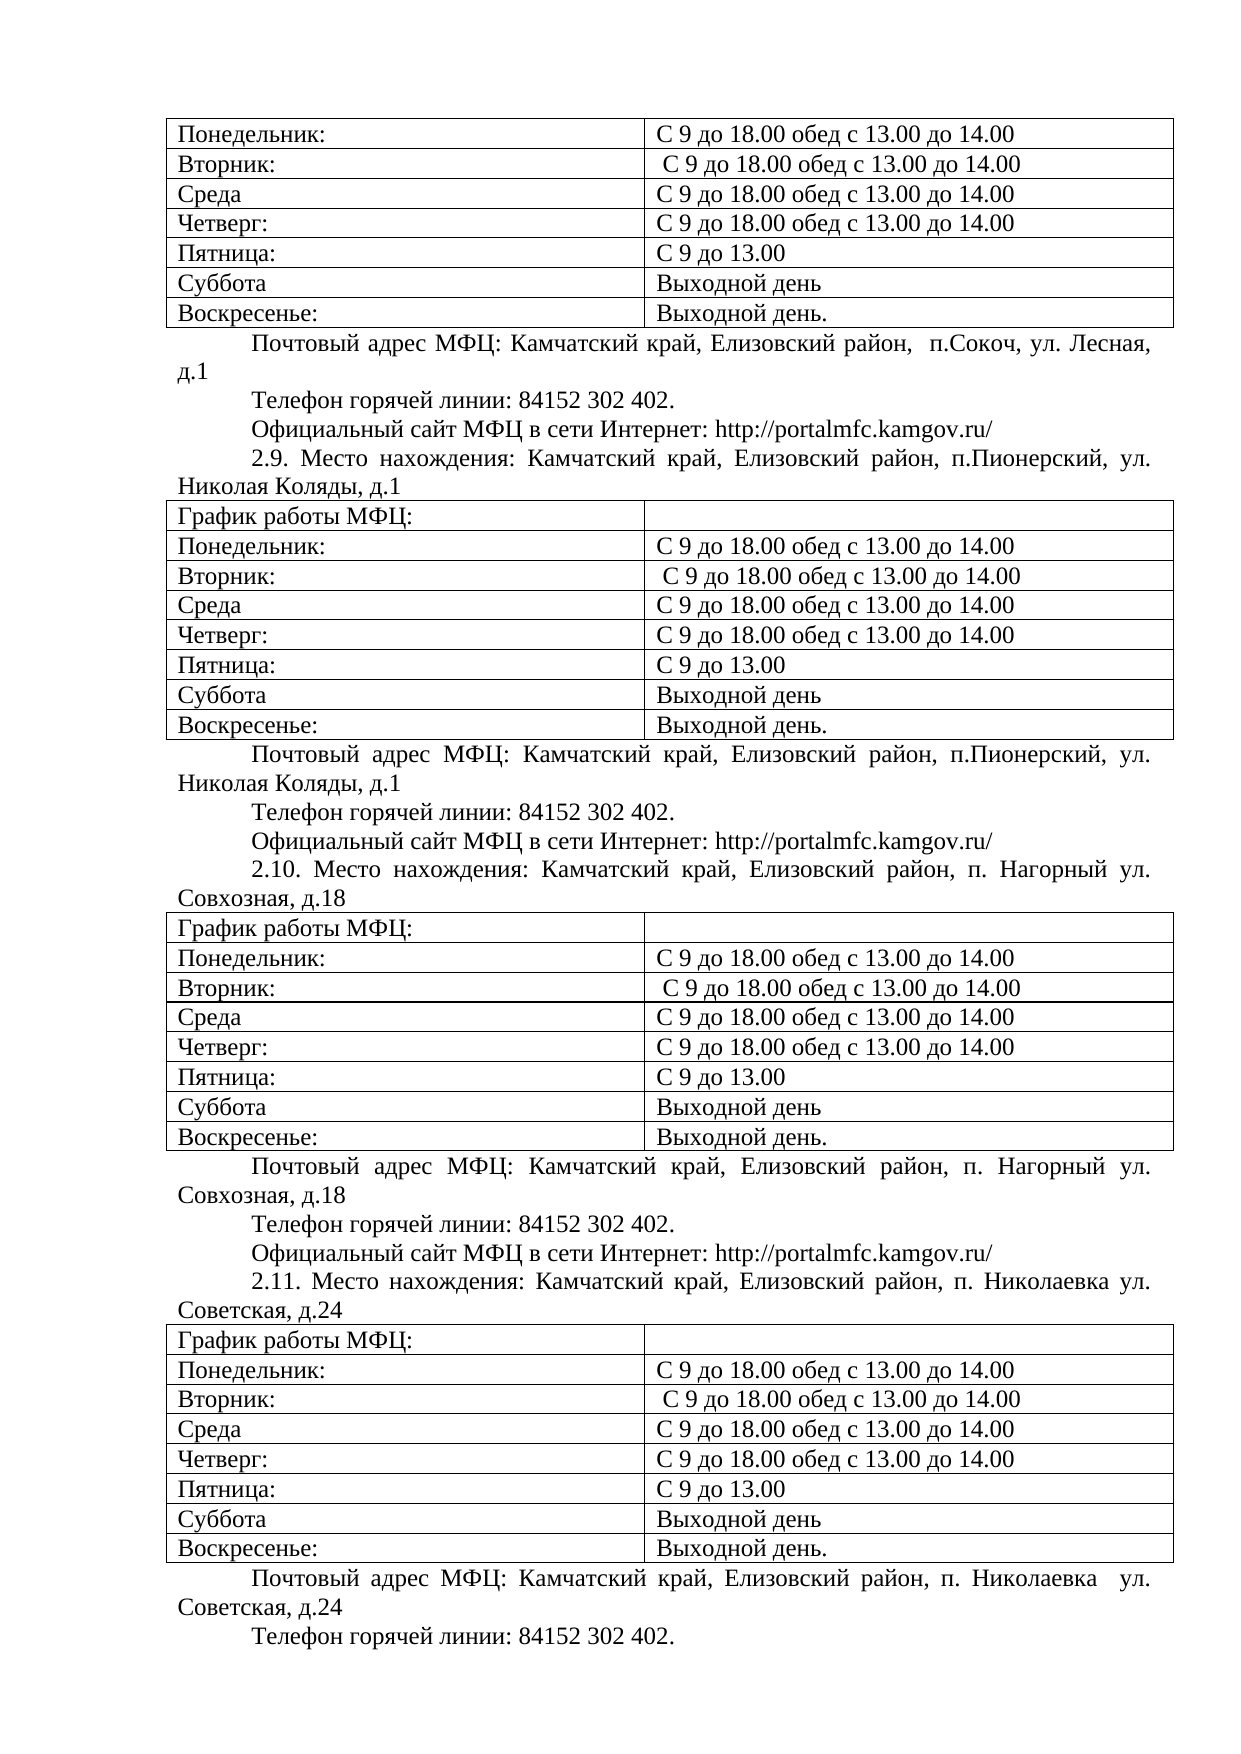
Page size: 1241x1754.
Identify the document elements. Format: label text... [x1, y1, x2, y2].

table_cell С 9 до 18.00 обед с 13.00 до 14.00 [645, 531, 1173, 560]
table_cell Выходной день. [645, 710, 1173, 738]
table_cell Среда [167, 591, 644, 619]
table_cell Вторник: [167, 561, 644, 589]
table_cell Четверг: [167, 1444, 644, 1473]
text Официальный сайт МФЦ в сети Интернет: http://portalmfc.kamgov.ru/ [177, 414, 1152, 443]
table_cell Выходной день [645, 680, 1173, 709]
table_cell С 9 до 13.00 [645, 1062, 1173, 1091]
table_cell Суббота [167, 268, 644, 297]
table_cell С 9 до 18.00 обед с 13.00 до 14.00 [645, 561, 1173, 589]
table_cell Воскресенье: [167, 298, 644, 327]
text Телефон горячей линии: 84152 302 402. [177, 1621, 1152, 1649]
table_cell Пятница: [167, 1474, 644, 1503]
table_cell Вторник: [167, 1385, 644, 1413]
text Почтовый адрес МФЦ: Камчатский край, Елизовский район, п. Николаевка ул. Советская, д.24 [177, 1563, 1152, 1621]
table_cell Среда [167, 1414, 644, 1443]
table_header [645, 913, 1173, 942]
table_cell Выходной день [645, 268, 1173, 297]
table_cell Пятница: [167, 650, 644, 679]
table_cell Понедельник: [167, 119, 644, 148]
table_cell С 9 до 18.00 обед с 13.00 до 14.00 [645, 119, 1173, 148]
text Почтовый адрес МФЦ: Камчатский край, Елизовский район, п.Сокоч, ул. Лесная, д.1 [177, 328, 1152, 385]
table_cell Суббота [167, 680, 644, 709]
table_cell Вторник: [167, 149, 644, 178]
table_cell С 9 до 18.00 обед с 13.00 до 14.00 [645, 209, 1173, 237]
table_cell Четверг: [167, 620, 644, 649]
table_cell Воскресенье: [167, 1534, 644, 1562]
table_cell Пятница: [167, 238, 644, 267]
text Телефон горячей линии: 84152 302 402. [177, 797, 1152, 826]
table_cell Четверг: [167, 209, 644, 237]
table_cell С 9 до 18.00 обед с 13.00 до 14.00 [645, 1355, 1173, 1383]
table_cell С 9 до 18.00 обед с 13.00 до 14.00 [645, 179, 1173, 207]
table_cell Среда [167, 1003, 644, 1031]
text Телефон горячей линии: 84152 302 402. [177, 1209, 1152, 1238]
table_cell Выходной день. [645, 1534, 1173, 1562]
text Телефон горячей линии: 84152 302 402. [177, 385, 1152, 414]
table_cell Четверг: [167, 1032, 644, 1061]
table_cell С 9 до 18.00 обед с 13.00 до 14.00 [645, 1414, 1173, 1443]
table_cell Выходной день. [645, 1122, 1173, 1150]
table_cell С 9 до 13.00 [645, 650, 1173, 679]
table_header График работы МФЦ: [167, 913, 644, 942]
table_cell Воскресенье: [167, 1122, 644, 1150]
table_cell Понедельник: [167, 531, 644, 560]
text Официальный сайт МФЦ в сети Интернет: http://portalmfc.kamgov.ru/ [177, 826, 1152, 854]
table_cell Выходной день. [645, 298, 1173, 327]
table_cell Понедельник: [167, 1355, 644, 1383]
table_cell С 9 до 18.00 обед с 13.00 до 14.00 [645, 943, 1173, 972]
table_cell С 9 до 13.00 [645, 238, 1173, 267]
table_cell С 9 до 18.00 обед с 13.00 до 14.00 [645, 620, 1173, 649]
text Почтовый адрес МФЦ: Камчатский край, Елизовский район, п. Нагорный ул. Совхозная, д.18 [177, 1151, 1152, 1209]
table_cell С 9 до 18.00 обед с 13.00 до 14.00 [645, 1032, 1173, 1061]
table_cell Вторник: [167, 973, 644, 1001]
text 2.11. Место нахождения: Камчатский край, Елизовский район, п. Николаевка ул. Советская, д.24 [177, 1266, 1152, 1324]
table_cell Выходной день [645, 1092, 1173, 1121]
table_cell С 9 до 18.00 обед с 13.00 до 14.00 [645, 1444, 1173, 1473]
table_header [645, 501, 1173, 530]
table_cell Суббота [167, 1504, 644, 1532]
text Официальный сайт МФЦ в сети Интернет: http://portalmfc.kamgov.ru/ [177, 1238, 1152, 1266]
text 2.9. Место нахождения: Камчатский край, Елизовский район, п.Пионерский, ул. Николая Коляды, д.1 [177, 443, 1152, 500]
table_cell С 9 до 18.00 обед с 13.00 до 14.00 [645, 1003, 1173, 1031]
table_header График работы МФЦ: [167, 501, 644, 530]
table_cell Пятница: [167, 1062, 644, 1091]
table_cell С 9 до 18.00 обед с 13.00 до 14.00 [645, 973, 1173, 1001]
text Почтовый адрес МФЦ: Камчатский край, Елизовский район, п.Пионерский, ул. Николая Коляды, д.1 [177, 740, 1152, 797]
table_cell Суббота [167, 1092, 644, 1121]
table_cell Выходной день [645, 1504, 1173, 1532]
table_cell Воскресенье: [167, 710, 644, 738]
table_cell Среда [167, 179, 644, 207]
table_cell С 9 до 18.00 обед с 13.00 до 14.00 [645, 149, 1173, 178]
table_cell Понедельник: [167, 943, 644, 972]
table_cell С 9 до 18.00 обед с 13.00 до 14.00 [645, 591, 1173, 619]
table_header График работы МФЦ: [167, 1325, 644, 1354]
text 2.10. Место нахождения: Камчатский край, Елизовский район, п. Нагорный ул. Совхозная, д.18 [177, 854, 1152, 912]
table_cell С 9 до 13.00 [645, 1474, 1173, 1503]
table_cell С 9 до 18.00 обед с 13.00 до 14.00 [645, 1385, 1173, 1413]
table_header [645, 1325, 1173, 1354]
